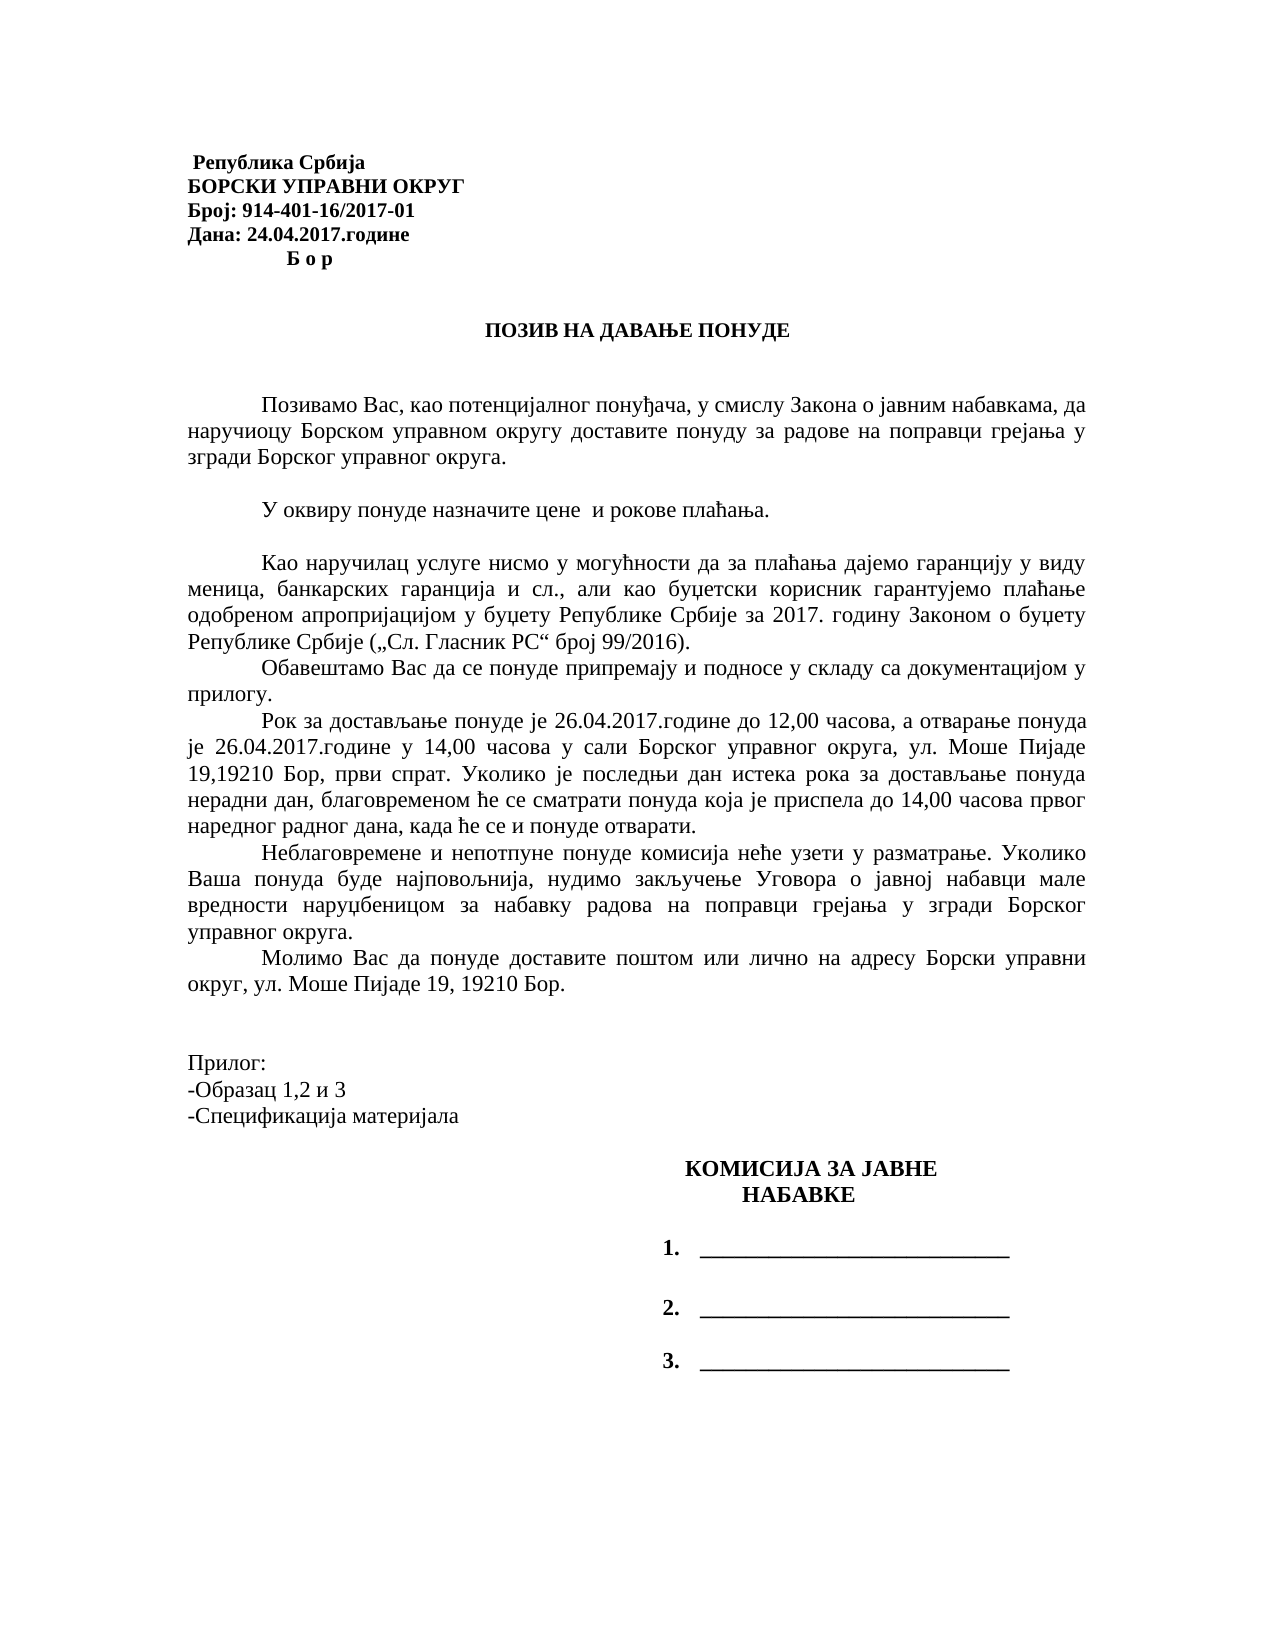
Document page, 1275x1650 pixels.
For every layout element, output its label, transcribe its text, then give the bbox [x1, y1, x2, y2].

text -Спецификација материјала [187, 1102, 1087, 1128]
text Обавештамо Вас да се понуде припремају и подносе у складу са документацијом у прилогу. [187, 654, 1087, 707]
text Позивамо Вас, као потенцијалног понуђача, у смислу Закона о јавним набавкама, да наручиоцу Борском управном округу доставите понуду за радове на поправци грејања у згради Борског управног округа. [187, 391, 1087, 470]
text Дана: 24.04.2017.године [187, 222, 1087, 246]
text КОМИСИЈА ЗА ЈАВНЕ [187, 1155, 1087, 1181]
list ___________________________ [662, 1347, 1087, 1373]
text У оквиру понуде назначите цене и рокове плаћања. [187, 496, 1087, 522]
text Као наручилац услуге нисмо у могућности да за плаћања дајемо гаранцију у виду меница, банкарских гаранција и сл., али као буџетски корисник гарантујемо плаћање одобреном апропријацијом у буџету Републике Србије за 2017. годину Законом о буџету Републике Србије („Сл. Гласник РС“ број 99/2016). [187, 549, 1087, 654]
text ПОЗИВ НА ДАВАЊЕ ПОНУДЕ [187, 318, 1087, 342]
text Прилог: [187, 1049, 1087, 1076]
text Неблаговремене и непотпуне понуде комисија неће узети у разматрање. Уколико Ваша понуда буде најповољнија, нудимо закључење Уговора о јавној набавци мале вредности наруџбеницом за набавку радова на поправци грејања у згради Борског управног округа. [187, 839, 1087, 944]
text Б о р [187, 246, 1087, 270]
list ___________________________ [662, 1294, 1087, 1321]
text БОРСКИ УПРАВНИ ОКРУГ [187, 174, 1087, 198]
text НАБАВКЕ [187, 1181, 1087, 1208]
list ___________________________ [662, 1234, 1087, 1260]
text -Образац 1,2 и 3 [187, 1076, 1087, 1102]
text Република Србија [187, 150, 1087, 174]
text Рок за достављање понуде је 26.04.2017.године до 12,00 часова, а отварање понуда је 26.04.2017.године у 14,00 часова у сали Борског управног округа, ул. Моше Пијаде 19,19210 Бор, први спрат. Уколико је последњи дан истека рока за достављање понуда нерадни дан, благовременом ће се сматрати понуда која је приспела до 14,00 часова првог наредног радног дана, када ће се и понуде отварати. [187, 707, 1087, 839]
text Број: 914-401-16/2017-01 [187, 198, 1087, 222]
text Молимо Вас да понуде доставите поштом или лично на адресу Борски управни округ, ул. Моше Пијаде 19, 19210 Бор. [187, 944, 1087, 997]
